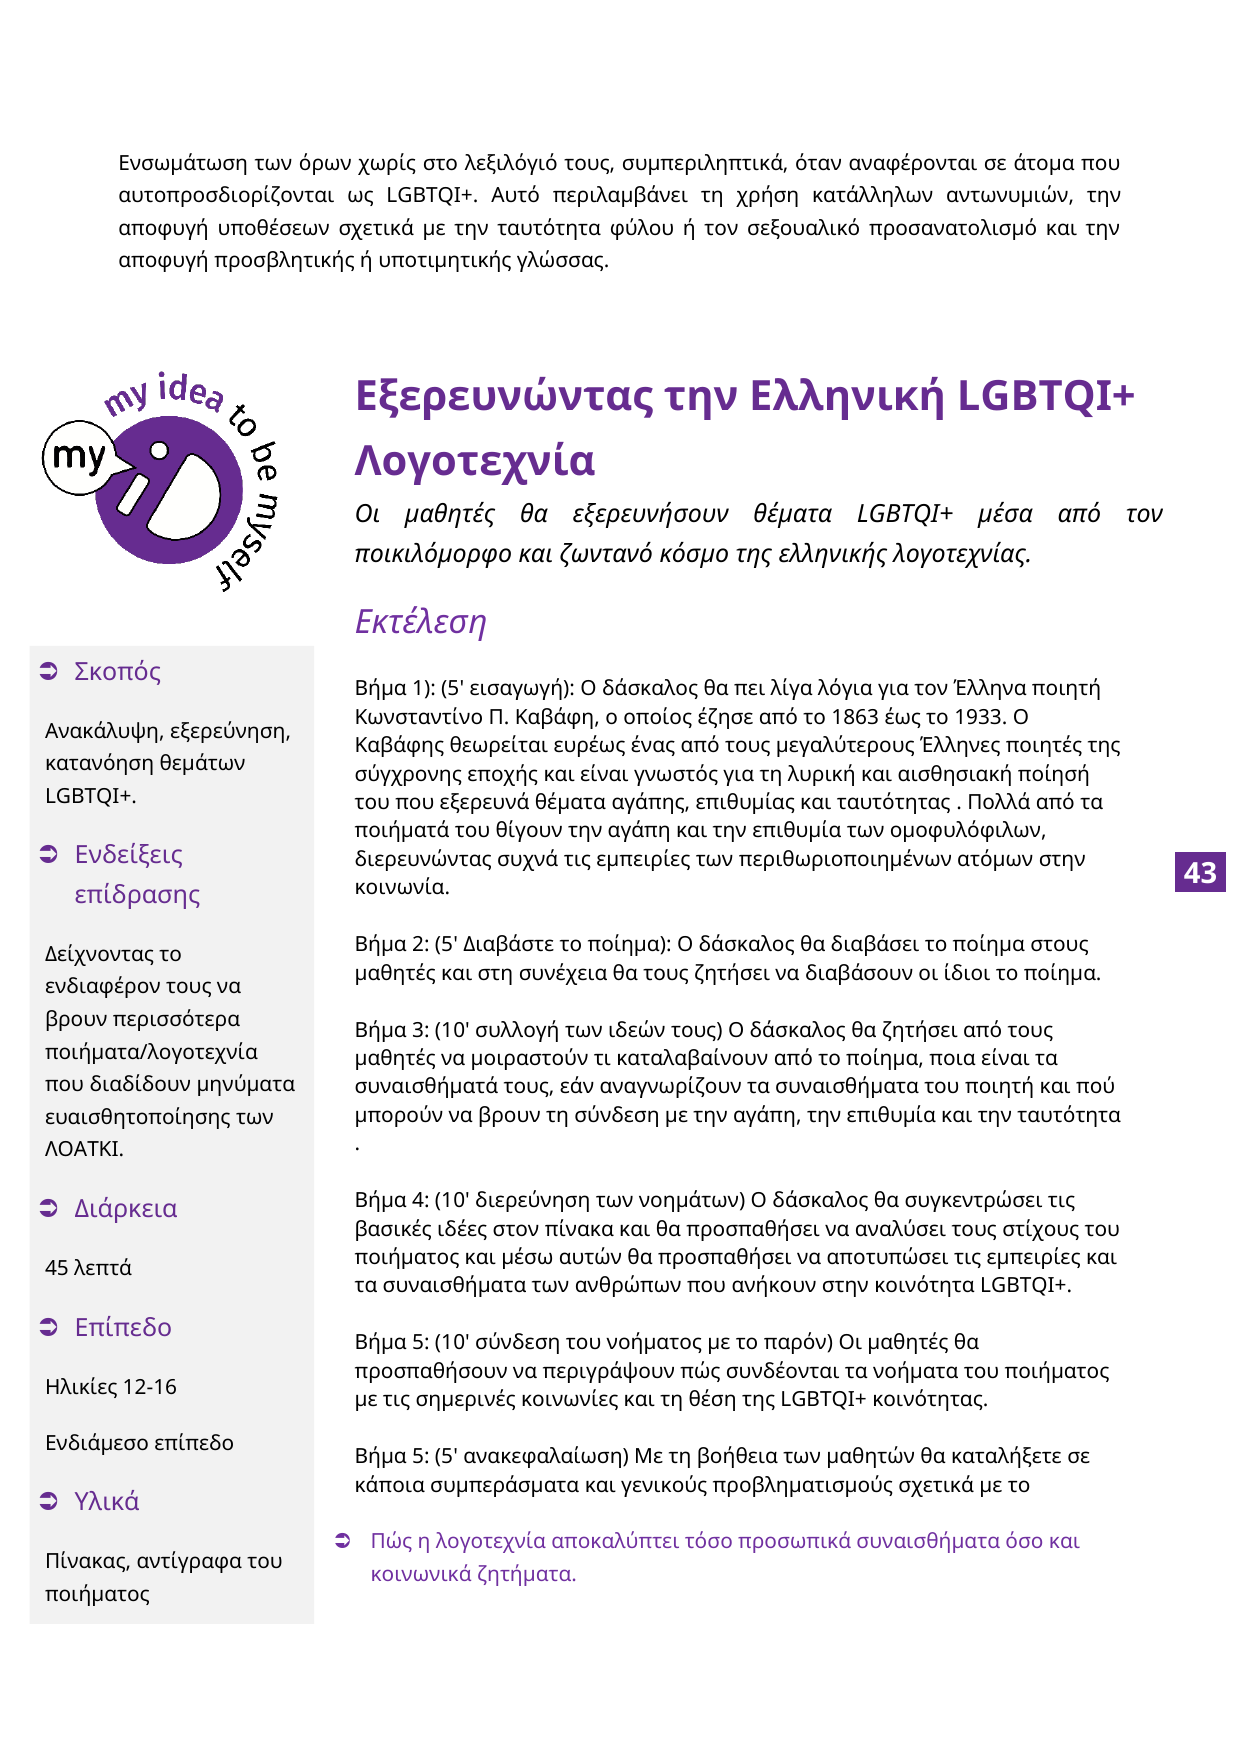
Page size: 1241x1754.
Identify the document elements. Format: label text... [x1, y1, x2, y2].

text Βήμα 4: (10' διερεύνηση των νοημάτων) Ο δάσκαλος θα συγκεντρώσει τις βασικές ιδέες στον πίνακα και θα προσπαθήσει να αναλύσει τους στίχους του ποιήματος και μέσω αυτών θα προσπαθήσει να αποτυπώσει τις εμπειρίες και τα συναισθήματα των ανθρώπων που ανήκουν στην κοινότητα LGBTQI+. [354, 1185, 1122, 1299]
text Οι μαθητές θα εξερευνήσουν θέματα LGBTQI+ μέσα από τον ποικιλόμορφο και ζωντανό κόσμο της ελληνικής λογοτεχνίας. [354, 496, 1167, 569]
list Πώς η λογοτεχνία αποκαλύπτει τόσο προσωπικά συναισθήματα όσο και κοινωνικά ζητήματα. [315, 1527, 1122, 1588]
text Εξερευνώντας την Ελληνική LGBTQI+ Λογοτεχνία [354, 366, 1167, 488]
picture [29, 351, 294, 616]
text Βήμα 1): (5' εισαγωγή): Ο δάσκαλος θα πει λίγα λόγια για τον Έλληνα ποιητή Κωνσταντίνο Π. Καβάφη, ο οποίος έζησε από το 1863 έως το 1933. Ο Καβάφης θεωρείται ευρέως ένας από τους μεγαλύτερους Έλληνες ποιητές της σύγχρονης εποχής και είναι γνωστός για τη λυρική και αισθησιακή ποίησή του που εξερευνά θέματα αγάπης, επιθυμίας και ταυτότητας . Πολλά από τα ποιήματά του θίγουν την αγάπη και την επιθυμία των ομοφυλόφιλων, διερευνώντας συχνά τις εμπειρίες των περιθωριοποιημένων ατόμων στην κοινωνία. [354, 673, 1122, 901]
text Βήμα 5: (5' ανακεφαλαίωση) Με τη βοήθεια των μαθητών θα καταλήξετε σε κάποια συμπεράσματα και γενικούς προβληματισμούς σχετικά με το [354, 1441, 1122, 1498]
text Ενσωμάτωση των όρων χωρίς στο λεξιλόγιό τους, συμπεριληπτικά, όταν αναφέρονται σε άτομα που αυτοπροσδιορίζονται ως LGBTQI+. Αυτό περιλαμβάνει τη χρήση κατάλληλων αντωνυμιών, την αποφυγή υποθέσεων σχετικά με την ταυτότητα φύλου ή τον σεξουαλικό προσανατολισμό και την αποφυγή προσβλητικής ή υποτιμητικής γλώσσας. [118, 148, 1122, 274]
text Βήμα 2: (5' Διαβάστε το ποίημα): Ο δάσκαλος θα διαβάσει το ποίημα στους μαθητές και στη συνέχεια θα τους ζητήσει να διαβάσουν οι ίδιοι το ποίημα. [354, 929, 1122, 986]
text Εκτέλεση [354, 598, 1122, 643]
text Βήμα 5: (10' σύνδεση του νοήματος με το παρόν) Οι μαθητές θα προσπαθήσουν να περιγράψουν πώς συνδέονται τα νοήματα του ποιήματος με τις σημερινές κοινωνίες και τη θέση της LGBTQI+ κοινότητας. [354, 1327, 1122, 1413]
text Βήμα 3: (10' συλλογή των ιδεών τους) Ο δάσκαλος θα ζητήσει από τους μαθητές να μοιραστούν τι καταλαβαίνουν από το ποίημα, ποια είναι τα συναισθήματά τους, εάν αναγνωρίζουν τα συναισθήματα του ποιητή και πού μπορούν να βρουν τη σύνδεση με την αγάπη, την επιθυμία και την ταυτότητα . [354, 1015, 1122, 1157]
